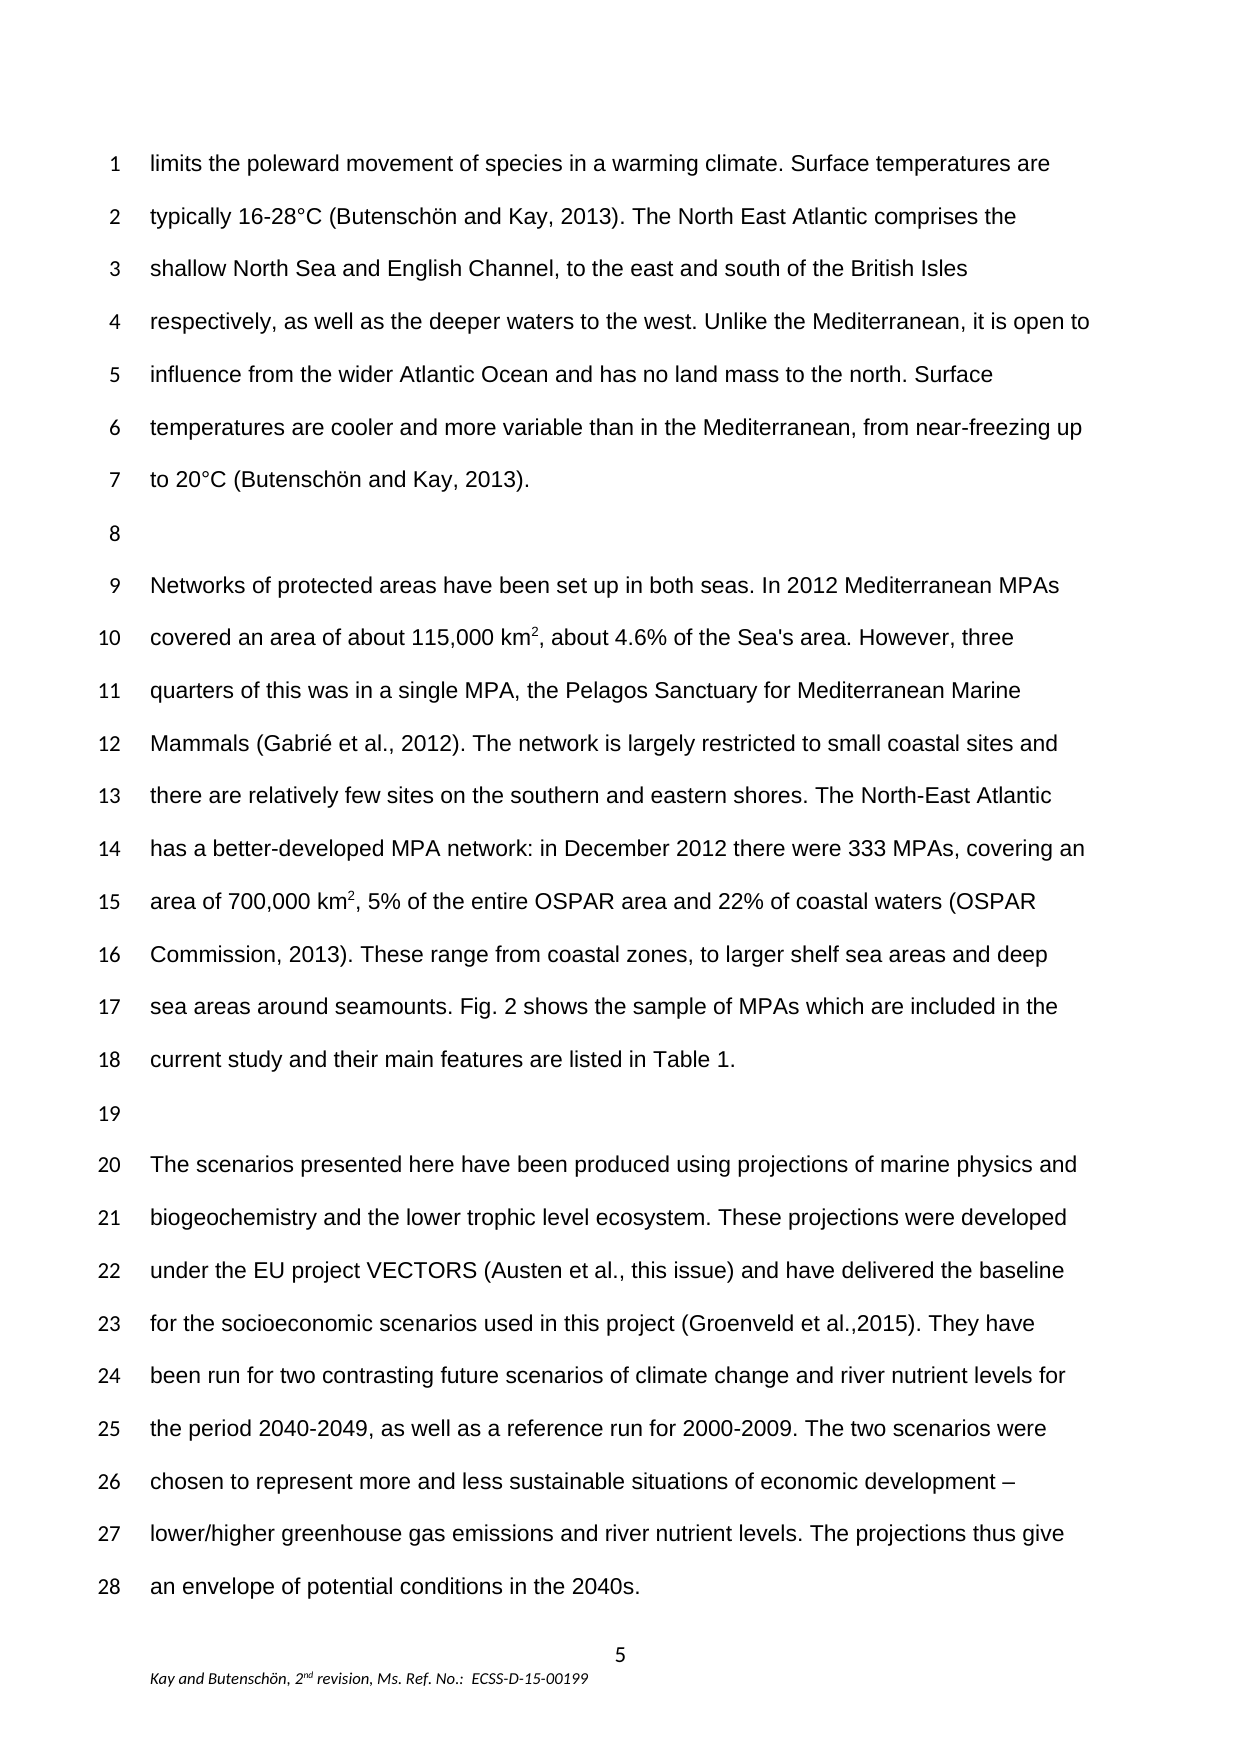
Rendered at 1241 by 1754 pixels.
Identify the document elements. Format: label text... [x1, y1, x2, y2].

text The scenarios presented here have been produced using projections of marine physics and biogeochemistry and the lower trophic level ecosystem. These projections were developed under the EU project VECTORS (Austen et al., this issue) and have delivered the baseline for the socioeconomic scenarios used in this project (Groenveld et al.,2015). They have been run for two contrasting future scenarios of climate change and river nutrient levels for the period 2040-2049, as well as a reference run for 2000-2009. The two scenarios were chosen to represent more and less sustainable situations of economic development – lower/higher greenhouse gas emissions and river nutrient levels. The projections thus give an envelope of potential conditions in the 2040s. [150, 1151, 1090, 1599]
text Networks of protected areas have been set up in both seas. In 2012 Mediterranean MPAs covered an area of about 115,000 km2, about 4.6% of the Sea's area. However, three quarters of this was in a single MPA, the Pelagos Sanctuary for Mediterranean Marine Mammals (Gabrié et al., 2012). The network is largely restricted to small coastal sites and there are relatively few sites on the southern and eastern shores. The North-East Atlantic has a better-developed MPA network: in December 2012 there were 333 MPAs, covering an area of 700,000 km2, 5% of the entire OSPAR area and 22% of coastal waters (OSPAR Commission, 2013). These range from coastal zones, to larger shelf sea areas and deep sea areas around seamounts. Fig. 2 shows the sample of MPAs which are included in the current study and their main features are listed in Table 1. [150, 572, 1090, 1072]
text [150, 150, 1090, 493]
